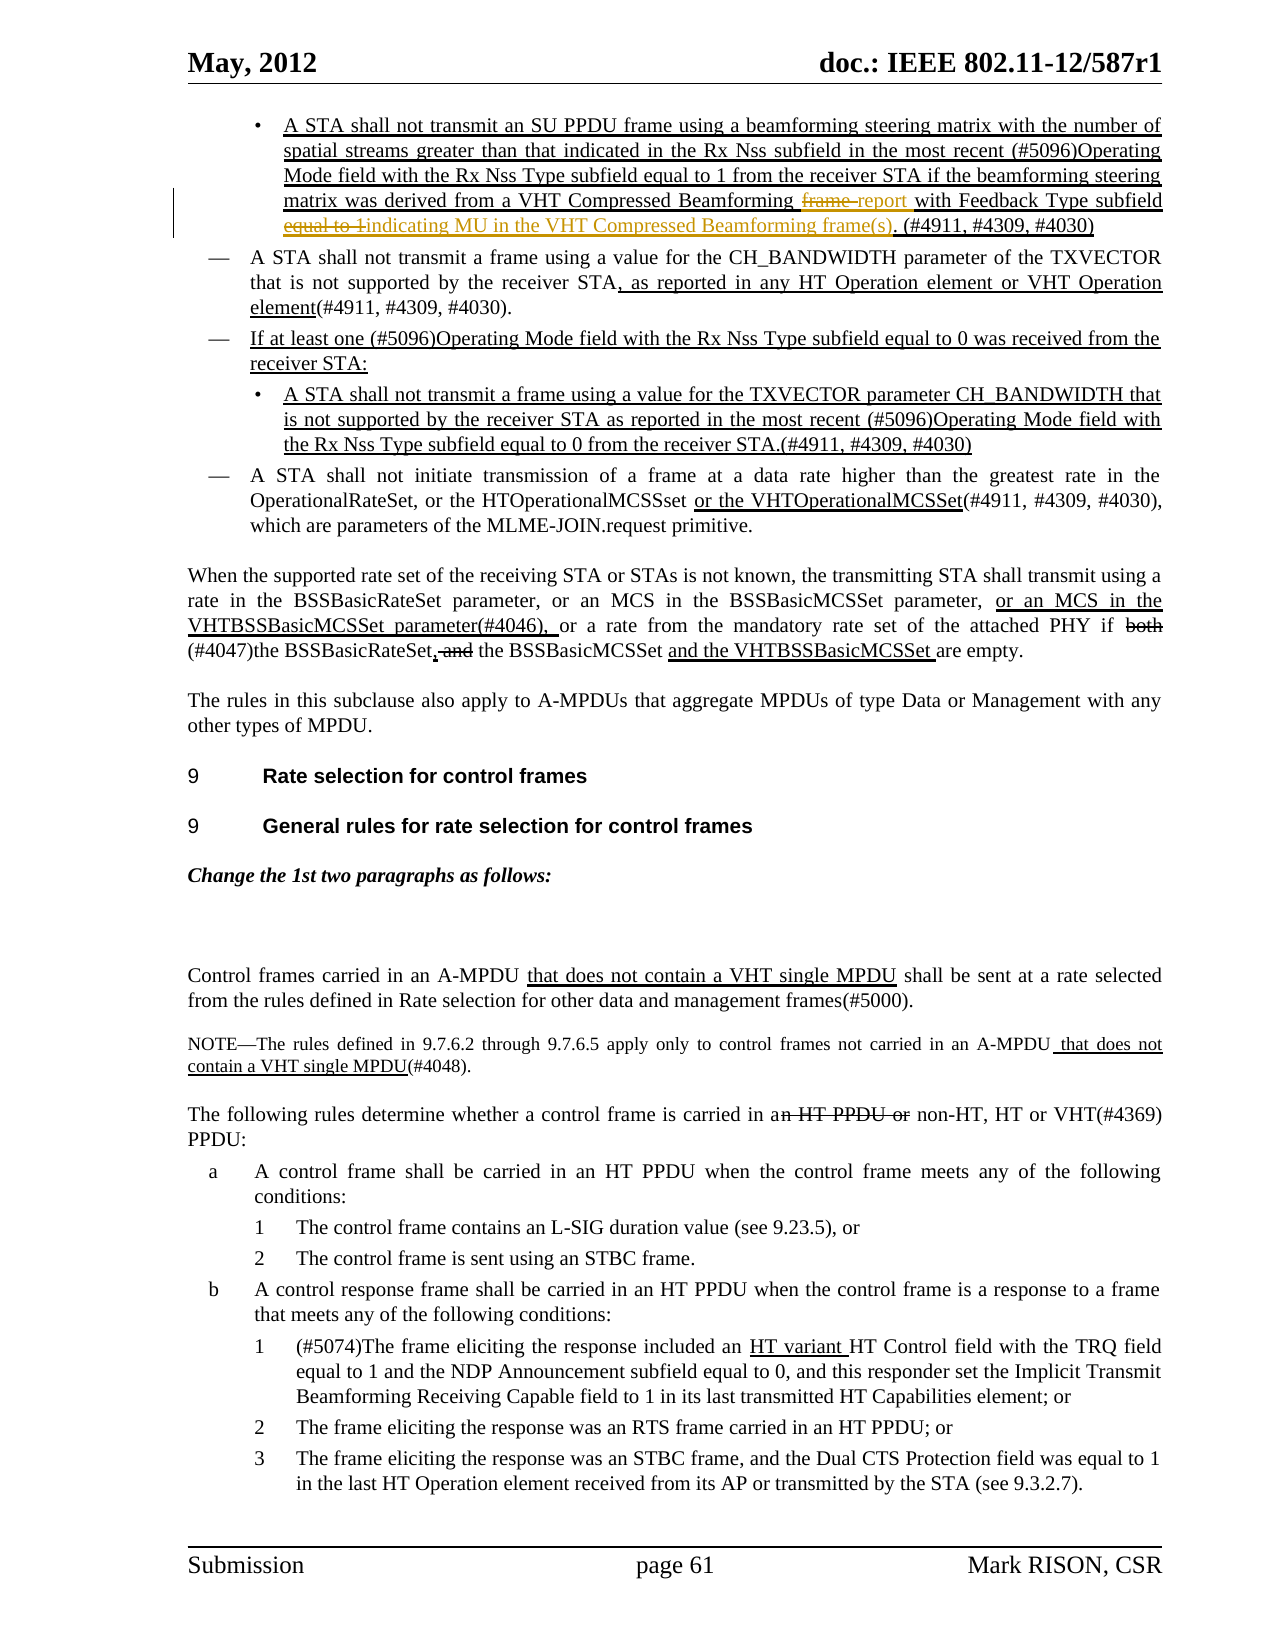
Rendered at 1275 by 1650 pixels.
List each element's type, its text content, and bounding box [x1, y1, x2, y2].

list The control frame contains an L-SIG duration value (see 9.23.5), or [254, 1214, 1162, 1239]
text NOTE—The rules defined in 9.7.6.2 through 9.7.6.5 apply only to control frames not carried in an A-MPDU that does not contain a VHT single MPDU(#4048). [187, 1033, 1162, 1076]
list A STA shall not transmit a frame using a value for the CH_BANDWIDTH parameter of the TXVECTOR that is not supported by the receiver STA, as reported in any HT Operation element or VHT Operation element(#4911, #4309, #4030). [208, 244, 1162, 319]
text When the supported rate set of the receiving STA or STAs is not known, the transmitting STA shall transmit using a rate in the BSSBasicRateSet parameter, or an MCS in the BSSBasicMCSSet parameter, or an MCS in the VHTBSSBasicMCSSet parameter(#4046), or a rate from the mandatory rate set of the attached PHY if both (#4047)the BSSBasicRateSet, and the BSSBasicMCSSet and the VHTBSSBasicMCSSet are empty. [187, 562, 1162, 662]
list A control response frame shall be carried in an HT PPDU when the control frame is a response to a frame that meets any of the following conditions: [208, 1276, 1162, 1326]
text Change the 1st two paragraphs as follows: [187, 862, 1162, 887]
text The rules in this subclause also apply to A-MPDUs that aggregate MPDUs of type Data or Management with any other types of MPDU. [187, 687, 1162, 737]
list A control frame shall be carried in an HT PPDU when the control frame meets any of the following conditions: [208, 1158, 1162, 1208]
list The frame eliciting the response was an STBC frame, and the Dual CTS Protection field was equal to 1 in the last HT Operation element received from its AP or transmitted by the STA (see 9.3.2.7). [254, 1445, 1162, 1495]
list If at least one (#5096)Operating Mode field with the Rx Nss Type subfield equal to 0 was received from the receiver STA: [208, 325, 1162, 375]
list Rate selection for control frames [187, 762, 1162, 787]
list General rules for rate selection for control frames [187, 812, 1162, 837]
list A STA shall not transmit a frame using a value for the TXVECTOR parameter CH_BANDWIDTH that is not supported by the receiver STA as reported in the most recent (#5096)Operating Mode field with the Rx Nss Type subfield equal to 0 from the receiver STA.(#4911, #4309, #4030) [254, 381, 1162, 456]
list The frame eliciting the response was an RTS frame carried in an HT PPDU; or [254, 1414, 1162, 1439]
text Control frames carried in an A-MPDU that does not contain a VHT single MPDU shall be sent at a rate selected from the rules defined in Rate selection for other data and management frames(#5000). [187, 962, 1162, 1012]
list A STA shall not initiate transmission of a frame at a data rate higher than the greatest rate in the OperationalRateSet, or the HTOperationalMCSSset or the VHTOperationalMCSSet(#4911, #4309, #4030), which are parameters of the MLME-JOIN.request primitive. [208, 462, 1162, 537]
list The control frame is sent using an STBC frame. [254, 1245, 1162, 1270]
list (#5074)The frame eliciting the response included an HT variant HT Control field with the TRQ field equal to 1 and the NDP Announcement subfield equal to 0, and this responder set the Implicit Transmit Beamforming Receiving Capable field to 1 in its last transmitted HT Capabilities element; or [254, 1333, 1162, 1408]
text The following rules determine whether a control frame is carried in an HT PPDU or non-HT, HT or VHT(#4369) PPDU: [187, 1101, 1162, 1151]
list A STA shall not transmit an SU PPDU frame using a beamforming steering matrix with the number of spatial streams greater than that indicated in the Rx Nss subfield in the most recent (#5096)Operating Mode field with the Rx Nss Type subfield equal to 1 from the receiver STA if the beamforming steering matrix was derived from a VHT Compressed Beamforming with Feedback Type subfield . (#4911, #4309, #4030) [254, 112, 1162, 237]
